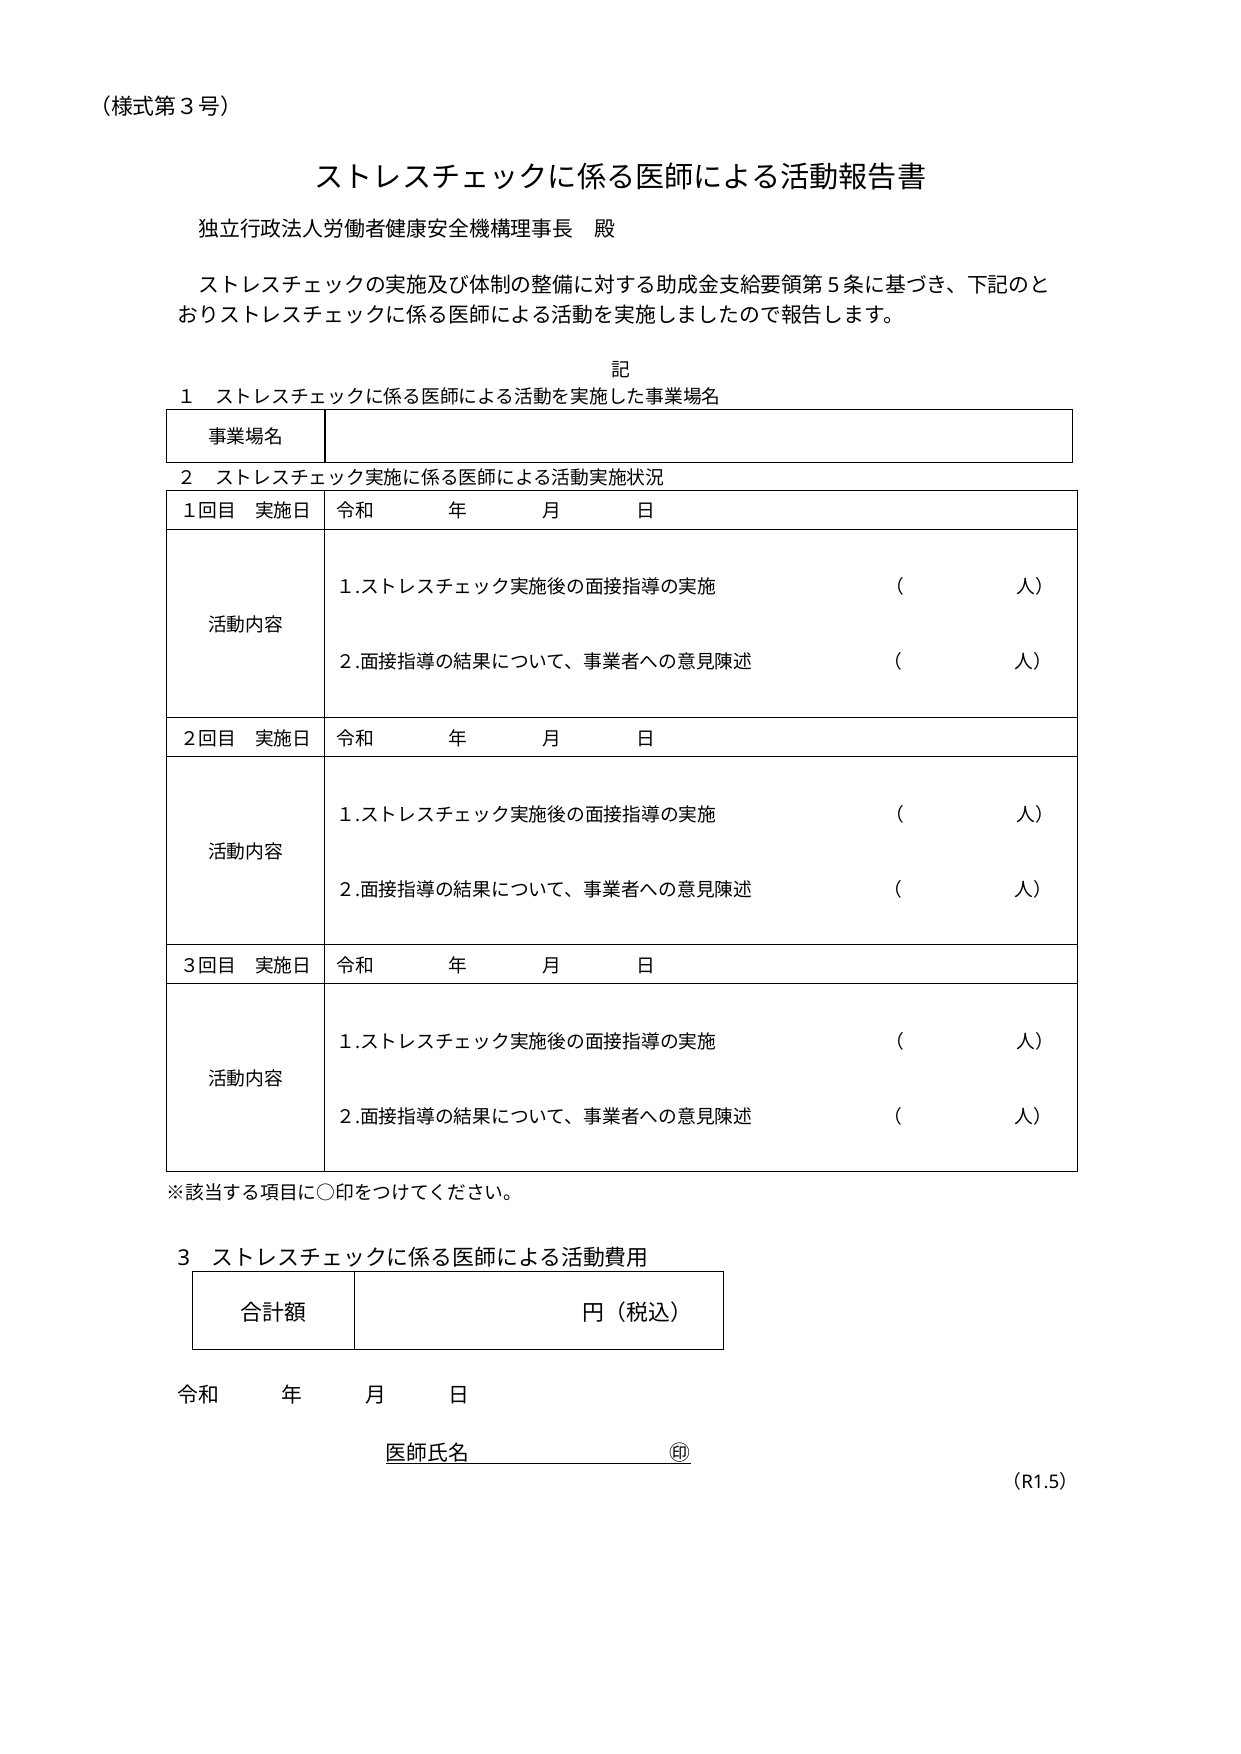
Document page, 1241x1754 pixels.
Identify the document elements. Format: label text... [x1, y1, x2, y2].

table_cell １.ストレスチェック実施後の面接指導の実施 （ 人） ２.面接指導の結果について、事業者への意見陳述 （ 人） [325, 984, 1077, 1171]
table_header 事業場名 [167, 410, 324, 462]
subtitle 記 [177, 354, 1063, 381]
text ２ ストレスチェック実施に係る医師による活動実施状況 [177, 463, 1063, 490]
text １ ストレスチェックに係る医師による活動を実施した事業場名 [177, 381, 1063, 409]
table_header 令和 年 月 日 [325, 491, 1077, 528]
table_cell 活動内容 [167, 757, 324, 944]
text ストレスチェックの実施及び体制の整備に対する助成金支給要領第5条に基づき、下記のとおりストレスチェックに係る医師による活動を実施しましたので報告します。 [177, 268, 1063, 329]
table_header 合計額 [193, 1272, 354, 1348]
table_cell 活動内容 [167, 984, 324, 1171]
text 3 ストレスチェックに係る医師による活動費用 [177, 1239, 1063, 1271]
text ストレスチェックに係る医師による活動報告書 [177, 137, 1063, 212]
text 医師氏名 ㊞ [177, 1437, 1196, 1467]
table_cell 令和 年 月 日 [325, 718, 1077, 756]
table_cell 令和 年 月 日 [325, 945, 1077, 983]
text 独立行政法人労働者健康安全機構理事長 殿 [177, 212, 1063, 243]
text （R1.5） [177, 1467, 1196, 1494]
text 令和 年 月 日 [177, 1378, 1063, 1408]
table_header １回目 実施日 [167, 491, 324, 528]
table_cell 活動内容 [167, 530, 324, 717]
text ※該当する項目に○印をつけてください。 [148, 1172, 1063, 1210]
table_cell １.ストレスチェック実施後の面接指導の実施 （ 人） ２.面接指導の結果について、事業者への意見陳述 （ 人） [325, 757, 1077, 944]
table_cell １.ストレスチェック実施後の面接指導の実施 （ 人） ２.面接指導の結果について、事業者への意見陳述 （ 人） [325, 530, 1077, 717]
table_header [326, 410, 1072, 462]
table_cell ２回目 実施日 [167, 718, 324, 756]
table_header 円（税込） [355, 1272, 723, 1348]
table_cell ３回目 実施日 [167, 945, 324, 983]
